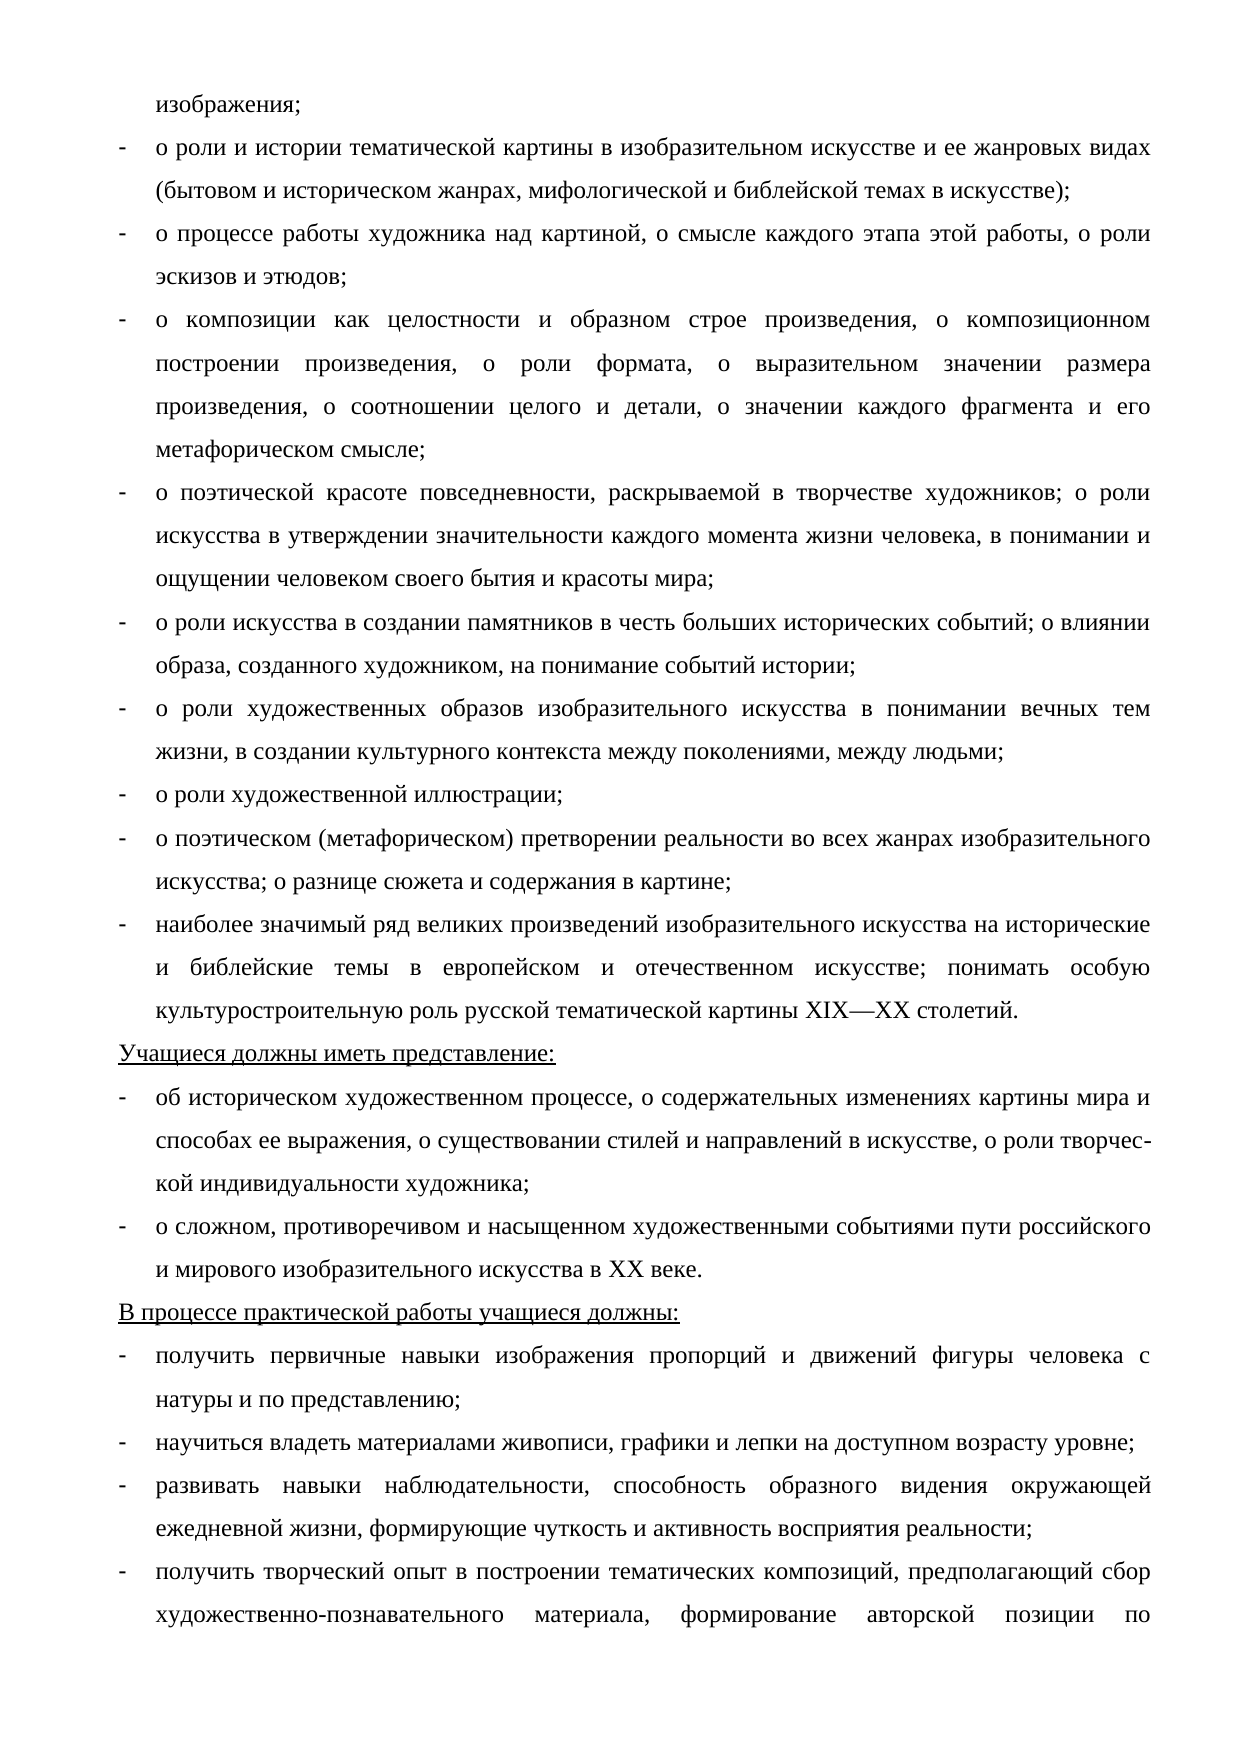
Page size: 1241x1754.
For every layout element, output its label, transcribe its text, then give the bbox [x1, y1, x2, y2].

list научиться владеть материалами живописи, графики и лепки на доступном возрасту уровне; [118, 1427, 1152, 1456]
list о роли искусства в создании памятников в честь больших исторических событий; о влиянии образа, созданного художником, на понимание событий истории; [118, 607, 1152, 678]
text Учащиеся должны иметь представление: [118, 1038, 1152, 1067]
list о роли художественных образов изобразительного искусства в понимании вечных тем жизни, в создании культурного контекста между поколениями, между людьми; [118, 693, 1152, 765]
list о роли и истории тематической картины в изобразительном искусстве и ее жанровых видах (бытовом и историческом жанрах, мифологической и библейской темах в искусстве); [118, 132, 1152, 204]
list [118, 89, 1152, 117]
list о роли художественной иллюстрации; [118, 779, 1152, 808]
list получить первичные навыки изображения пропорций и движений фигуры человека с натуры и по представлению; [118, 1340, 1152, 1412]
list о композиции как целостности и образном строе произведения, о композиционном построении произведения, о роли формата, о выразительном значении размера произведения, о соотношении целого и детали, о значении каждого фрагмента и его метафорическом смысле; [118, 304, 1152, 463]
list об историческом художественном процессе, о содержательных изменениях картины мира и способах ее выражения, о существовании стилей и направлений в искусстве, о роли творческой индивидуальности художника; [118, 1081, 1152, 1197]
list о поэтической красоте повседневности, раскрываемой в творчестве художников; о роли искусства в утверждении значительности каждого момента жизни человека, в понимании и ощущении человеком своего бытия и красоты мира; [118, 477, 1152, 592]
list наиболее значимый ряд великих произведений изобразительного искусства на исторические и библейские темы в европейском и отечественном искусстве; понимать особую культуростроительную роль русской тематической картины XIX—XX столетий. [118, 909, 1152, 1024]
text В процессе практической работы учащиеся должны: [118, 1297, 1152, 1326]
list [118, 1556, 1152, 1628]
list о сложном, противоречивом и насыщенном художественными событиями пути российского и мирового изобразительного искусства в XX веке. [118, 1211, 1152, 1283]
list развивать навыки наблюдательности, способность образного видения окружающей ежедневной жизни, формирующие чуткость и активность восприятия реальности; [118, 1470, 1152, 1542]
list о поэтическом (метафорическом) претворении реальности во всех жанрах изобразительного искусства; о разнице сюжета и содержания в картине; [118, 822, 1152, 894]
list о процессе работы художника над картиной, о смысле каждого этапа этой работы, о роли эскизов и этюдов; [118, 218, 1152, 290]
